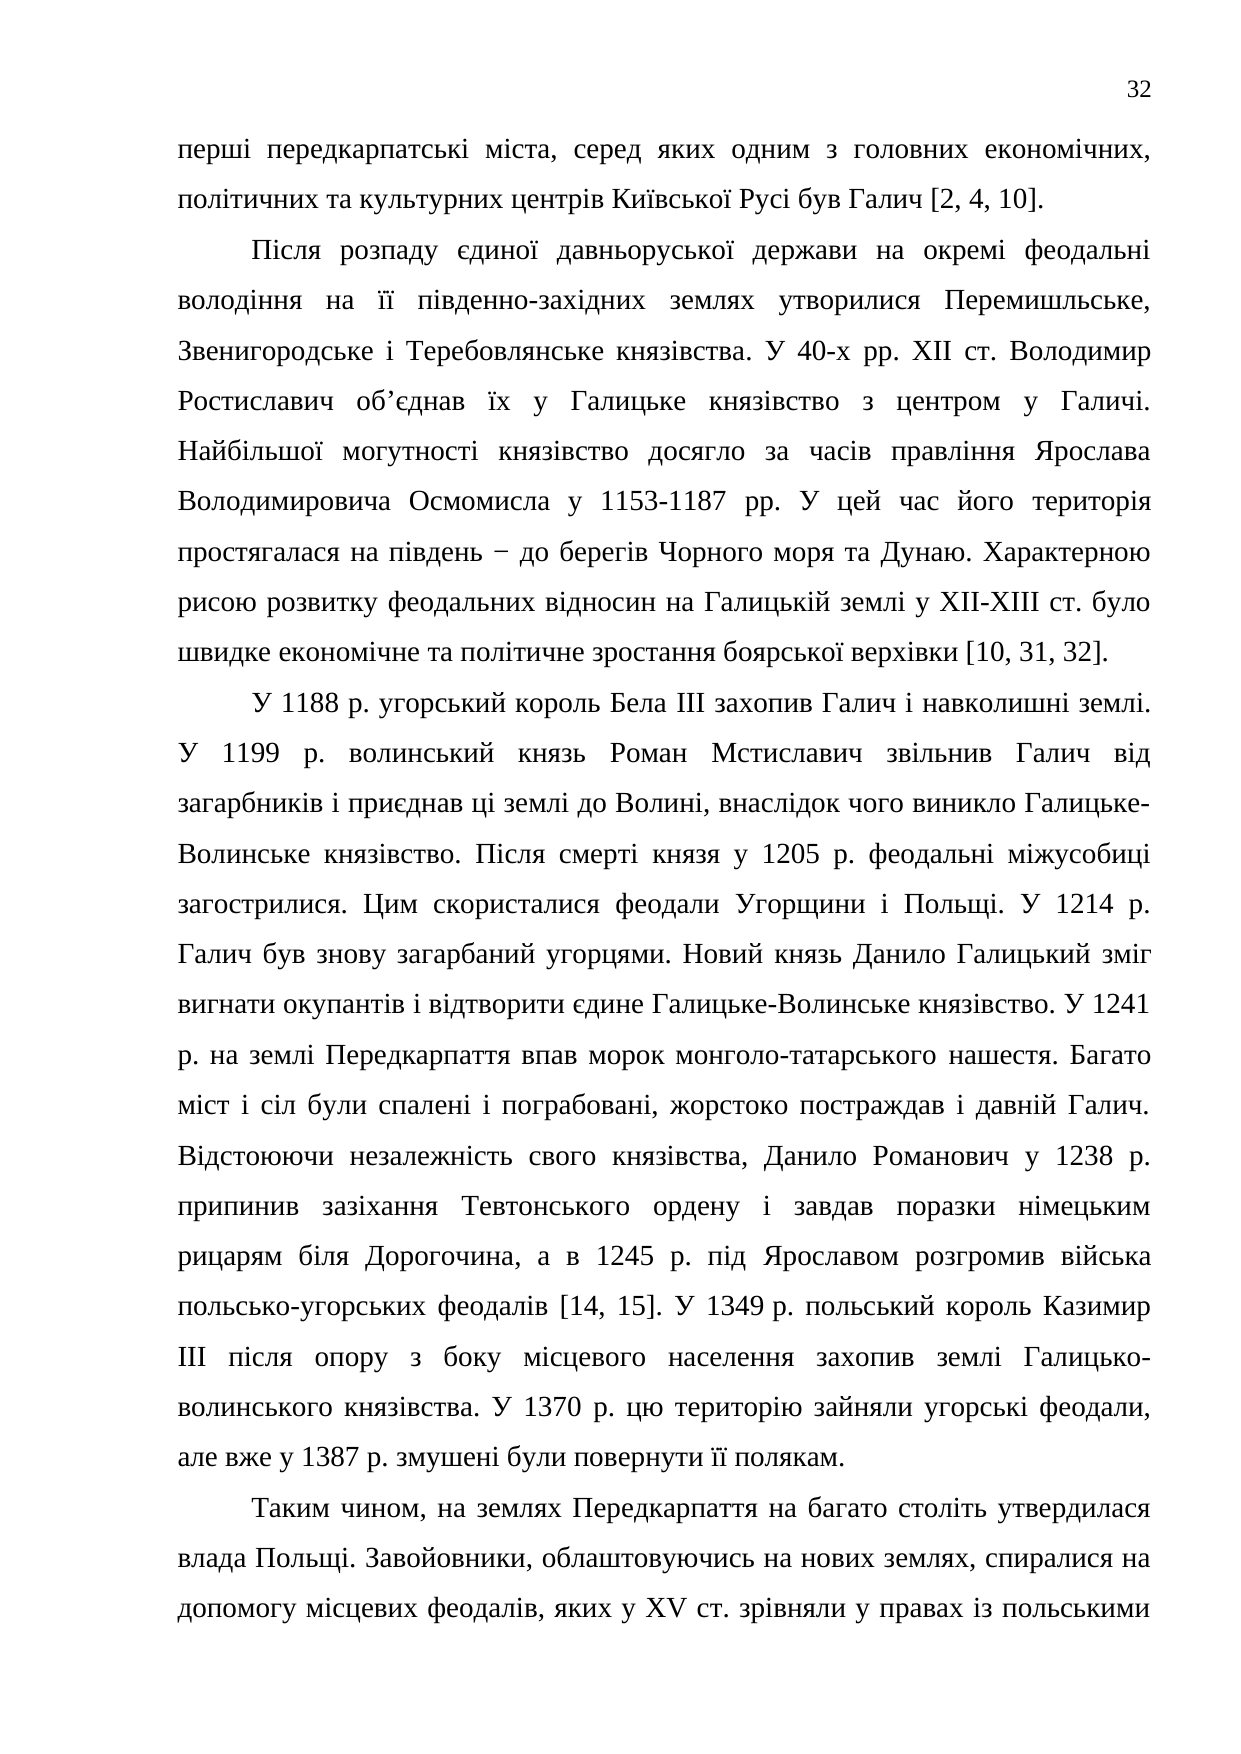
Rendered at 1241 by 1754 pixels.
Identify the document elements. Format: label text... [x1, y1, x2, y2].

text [177, 131, 1152, 215]
text Після розпаду єдиної давньоруської держави на окремі феодальні володіння на її південно-західних землях утворилися Перемишльське, Звенигородське і Теребовлянське князівства. У 40-х pp. XII ст. Володимир Ростиславич об’єднав їх у Галицьке князівство з центром у Галичі. Найбільшої могутності князівство досягло за часів правління Ярослава Володимировича Осмомисла у 1153-1187 pp. У цей час його територія простягалася на південь − до берегів Чорного моря та Дунаю. Характерною рисою розвитку феодальних відносин на Галицькій землі у XII-XIII ст. було швидке економічне та політичне зростання боярської верхівки [10, 31, 32]. [177, 232, 1152, 668]
text У 1188 p. угорський король Бела III захопив Галич і навколишні землі. У 1199 p. волинський князь Роман Мстиславич звільнив Галич від загарбників і приєднав ці землі до Волині, внаслідок чого виникло Галицьке-Волинське князівство. Після смерті князя у 1205 р. феодальні міжусобиці загострилися. Цим скористалися феодали Угорщини і Польщі. У 1214 р. Галич був знову загарбаний угорцями. Новий князь Данило Галицький зміг вигнати окупантів і відтворити єдине Галицьке-Волинське князівство. У 1241 р. на землі Передкарпаття впав морок монголо-татарського нашестя. Багато міст і сіл були спалені і пограбовані, жорстоко постраждав і давній Галич. Відстоюючи незалежність свого князівства, Данило Романович у 1238 р. припинив зазіхання Тевтонського ордену і завдав поразки німецьким рицарям біля Дорогочина, а в 1245 р. під Ярославом розгромив війська польсько-угорських феодалів [14, 15]. У 1349 p. польський король Казимир III після опору з боку місцевого населення захопив землі Галицько-волинського князівства. У 1370 p. цю територію зайняли угорські феодали, але вже у 1387 p. змушені були повернути її полякам. [177, 685, 1152, 1473]
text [177, 1490, 1152, 1624]
